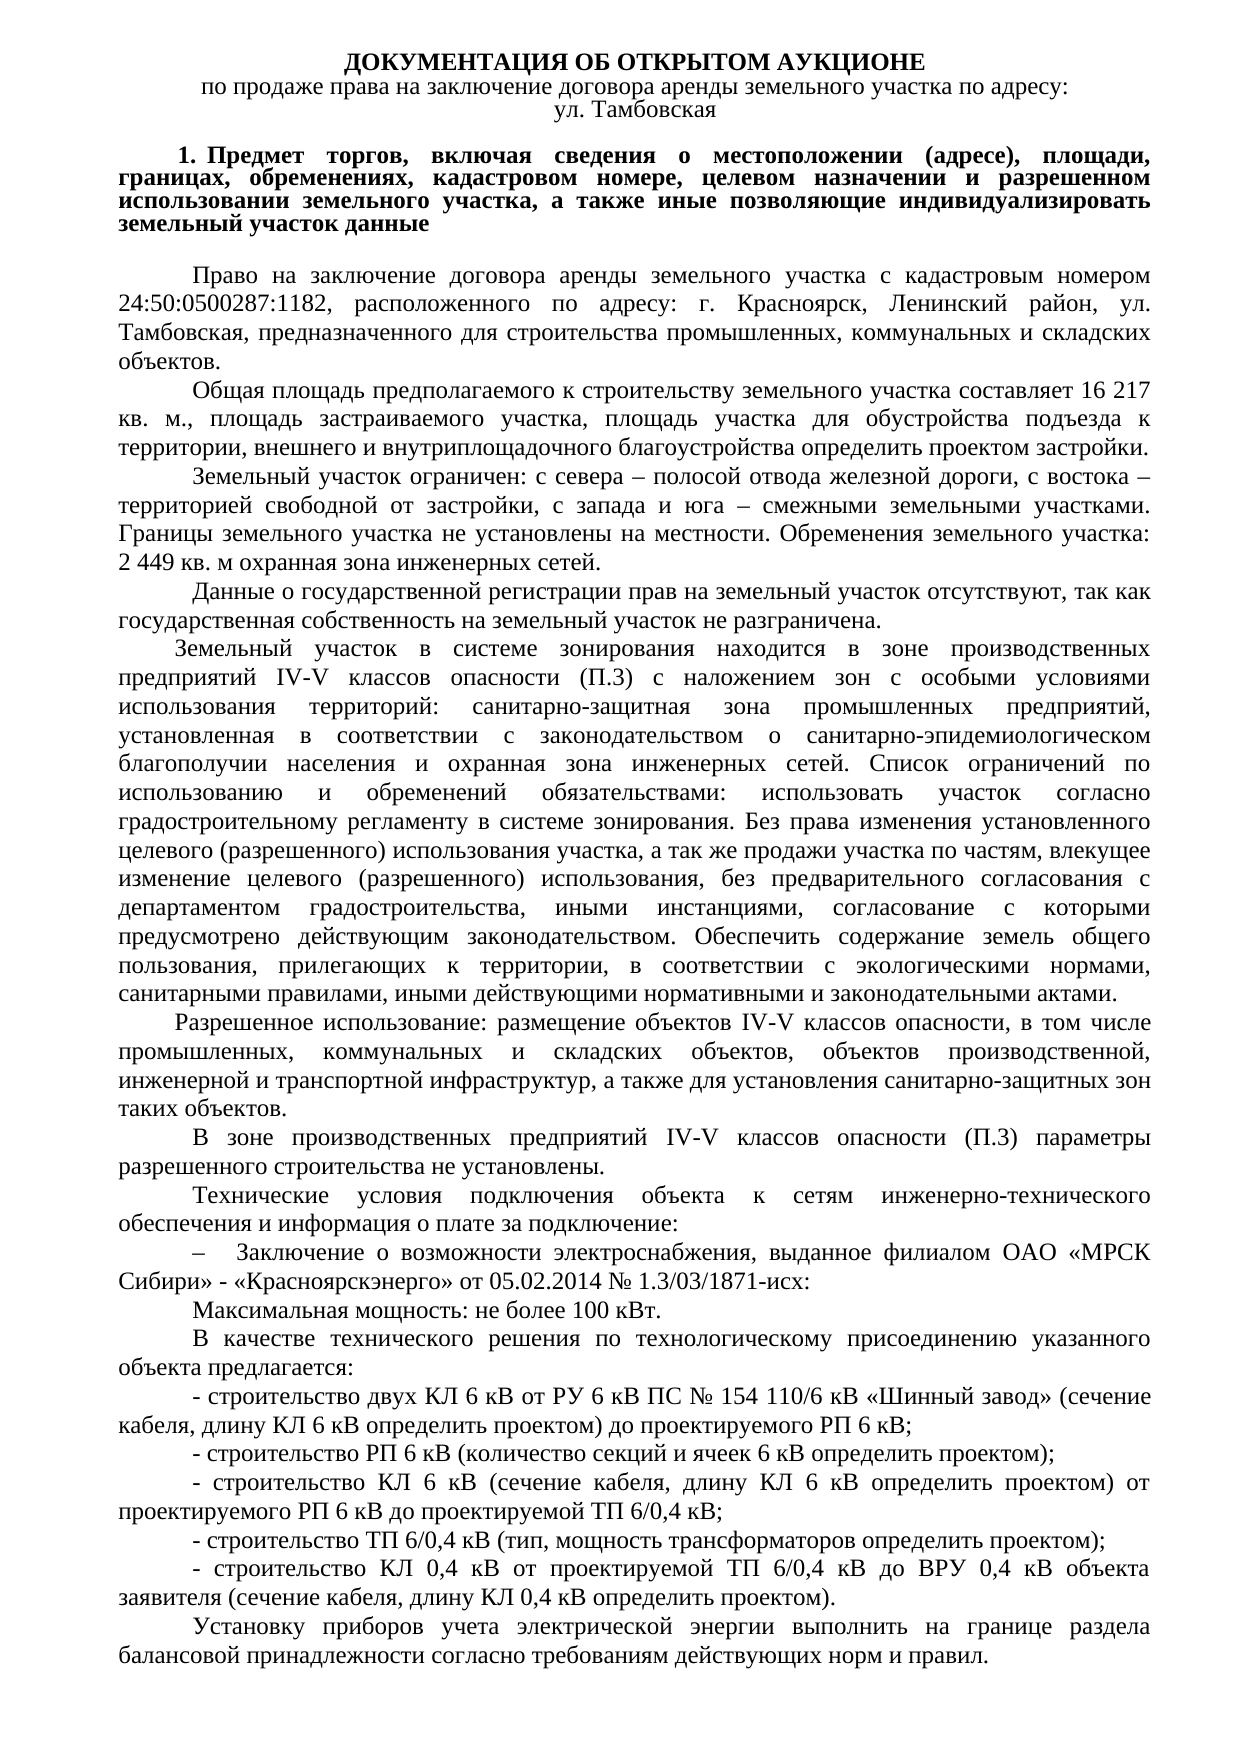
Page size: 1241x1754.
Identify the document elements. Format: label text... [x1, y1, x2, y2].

title ул. Тамбовская [118, 99, 1152, 122]
text Общая площадь предполагаемого к строительству земельного участка составляет 16 217 кв. м., площадь застраиваемого участка, площадь участка для обустройства подъезда к территории, внешнего и внутриплощадочного благоустройства определить проектом застройки. [118, 375, 1152, 461]
text ДОКУМЕНТАЦИЯ ОБ ОТКРЫТОМ АУКЦИОНЕ [118, 47, 1152, 76]
text Технические условия подключения объекта к сетям инженерно-технического обеспечения и информация о плате за подключение: [118, 1180, 1152, 1237]
text Право на заключение договора аренды земельного участка с кадастровым номером 24:50:0500287:1182, расположенного по адресу: г. Красноярск, Ленинский район, ул. Тамбовская, предназначенного для строительства промышленных, коммунальных и складских объектов. [118, 260, 1152, 375]
text - строительство КЛ 0,4 кВ от проектируемой ТП 6/0,4 кВ до ВРУ 0,4 кВ объекта заявителя (сечение кабеля, длину КЛ 0,4 кВ определить проектом). [118, 1553, 1152, 1611]
text Земельный участок в системе зонирования находится в зоне производственных предприятий IV-V классов опасности (П.3) с наложением зон с особыми условиями использования территорий: санитарно-защитная зона промышленных предприятий, установленная в соответствии с законодательством о санитарно-эпидемиологическом благополучии населения и охранная зона инженерных сетей. Список ограничений по использованию и обременений обязательствами: использовать участок согласно градостроительному регламенту в системе зонирования. Без права изменения установленного целевого (разрешенного) использования участка, а так же продажи участка по частям, влекущее изменение целевого (разрешенного) использования, без предварительного согласования с департаментом градостроительства, иными инстанциями, согласование с которыми предусмотрено действующим законодательством. Обеспечить содержание земель общего пользования, прилегающих к территории, в соответствии с экологическими нормами, санитарными правилами, иными действующими нормативными и законодательными актами. [118, 633, 1152, 1007]
text Земельный участок ограничен: с севера – полосой отвода железной дороги, с востока – территорией свободной от застройки, с запада и юга – смежными земельными участками. Границы земельного участка не установлены на местности. Обременения земельного участка: 2 449 кв. м охранная зона инженерных сетей. [118, 461, 1152, 576]
text Максимальная мощность: не более 100 кВт. [118, 1295, 1152, 1323]
title по продаже права на заключение договора аренды земельного участка по адресу: [118, 76, 1152, 99]
text Установку приборов учета электрической энергии выполнить на границе раздела балансовой принадлежности согласно требованиям действующих норм и правил. [118, 1611, 1152, 1668]
text - строительство двух КЛ 6 кВ от РУ 6 кВ ПС № 154 110/6 кВ «Шинный завод» (сечение кабеля, длину КЛ 6 кВ определить проектом) до проектируемого РП 6 кВ; [118, 1381, 1152, 1438]
text - строительство РП 6 кВ (количество секций и ячеек 6 кВ определить проектом); [118, 1438, 1152, 1467]
text - строительство ТП 6/0,4 кВ (тип, мощность трансформаторов определить проектом); [118, 1525, 1152, 1553]
text Данные о государственной регистрации прав на земельный участок отсутствуют, так как государственная собственность на земельный участок не разграничена. [118, 576, 1152, 633]
text В качестве технического решения по технологическому присоединению указанного объекта предлагается: [118, 1323, 1152, 1381]
text - строительство КЛ 6 кВ (сечение кабеля, длину КЛ 6 кВ определить проектом) от проектируемого РП 6 кВ до проектируемой ТП 6/0,4 кВ; [118, 1467, 1152, 1525]
text В зоне производственных предприятий IV-V классов опасности (П.3) параметры разрешенного строительства не установлены. [118, 1122, 1152, 1180]
list Заключение о возможности электроснабжения, выданное филиалом ОАО «МРСК Сибири» - «Красноярскэнерго» от 05.02.2014 № 1.3/03/1871-исх: [118, 1237, 1152, 1295]
title Предмет торгов, включая сведения о местоположении (адресе), площади, границах, обременениях, кадастровом номере, целевом назначении и разрешенном использовании земельного участка, а также иные позволяющие индивидуализировать земельный участок данные [118, 145, 1152, 237]
text Разрешенное использование: размещение объектов IV-V классов опасности, в том числе промышленных, коммунальных и складских объектов, объектов производственной, инженерной и транспортной инфраструктур, а также для установления санитарно-защитных зон таких объектов. [118, 1007, 1152, 1122]
